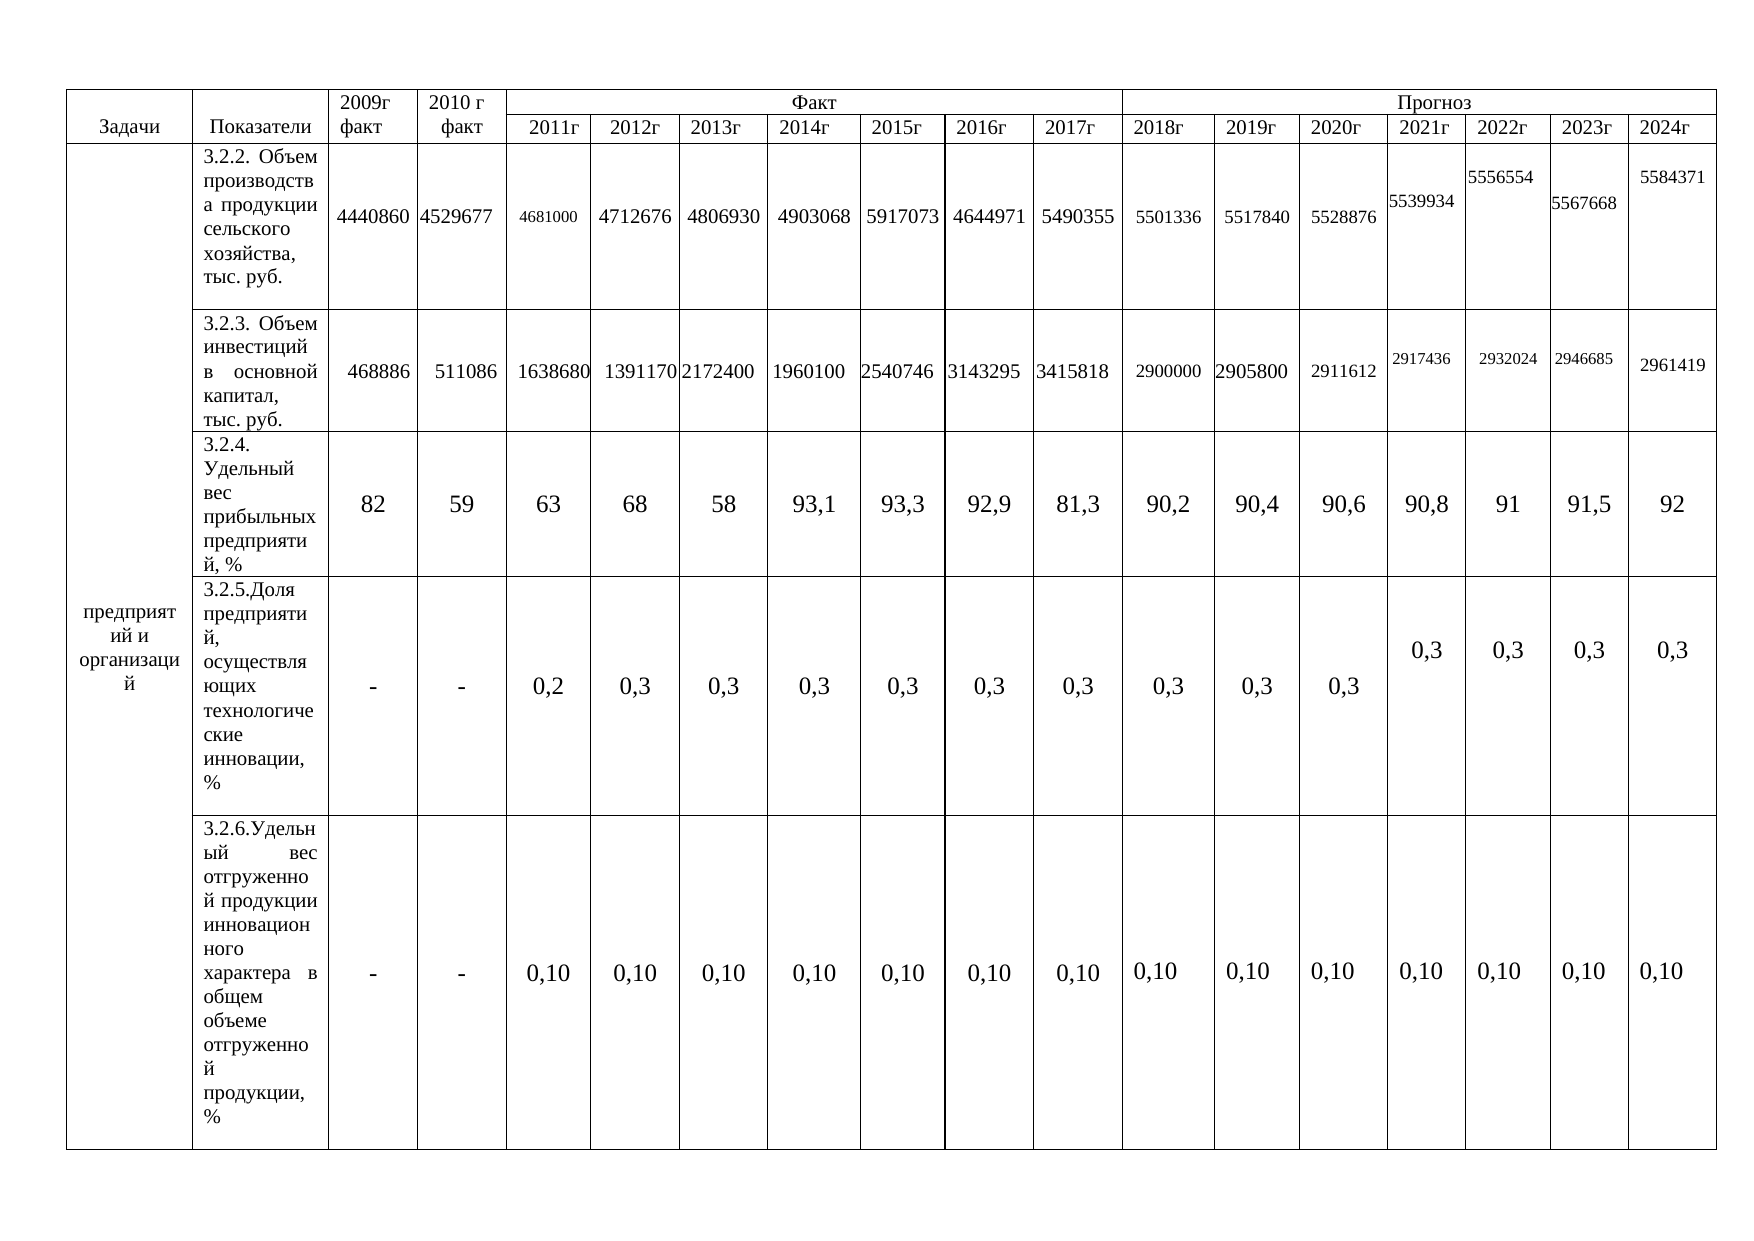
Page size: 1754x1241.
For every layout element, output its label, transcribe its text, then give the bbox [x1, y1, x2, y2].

table_header 2010 г факт [418, 90, 506, 143]
table_cell 2905800 [1215, 310, 1299, 431]
table_cell 68 [591, 432, 679, 576]
table_cell 58 [680, 432, 767, 576]
table_cell 0,10 [861, 816, 944, 1149]
table_cell - [418, 577, 506, 814]
table_cell 2961419 [1629, 310, 1716, 431]
table_cell 3.2.3. Объем инвестиций в основной капитал, тыс. руб. [193, 310, 328, 431]
table_cell 0,3 [1300, 577, 1387, 814]
table_cell 2021г [1388, 115, 1465, 143]
table_cell 0,10 [1123, 816, 1214, 1149]
table_cell 0,3 [768, 577, 860, 814]
table_cell 0,10 [1034, 816, 1122, 1149]
table_cell 511086 [418, 310, 506, 431]
table_cell 5584371 [1629, 144, 1716, 309]
table_cell 468886 [329, 310, 417, 431]
table_cell 2016г [946, 115, 1033, 143]
table_cell 90,4 [1215, 432, 1299, 576]
table_cell 0,3 [861, 577, 944, 814]
table_cell 0,10 [1300, 816, 1387, 1149]
table_cell 0,10 [591, 816, 679, 1149]
table_cell 5539934 [1388, 144, 1465, 309]
table_header Прогноз [1123, 90, 1716, 114]
table_cell 3415818 [1034, 310, 1122, 431]
table_cell 1638680 [507, 310, 590, 431]
table_cell 5917073 [861, 144, 944, 309]
table_cell 4681000 [507, 144, 590, 309]
table_cell 90,2 [1123, 432, 1214, 576]
table_cell 0,3 [1388, 577, 1465, 814]
table_cell 3.2.5.Доля предприятий, осуществляющих технологические инновации, % [193, 577, 328, 814]
table_cell 0,10 [1215, 816, 1299, 1149]
table_cell 2014г [768, 115, 860, 143]
table_cell 81,3 [1034, 432, 1122, 576]
table_header 2009г факт [329, 90, 417, 143]
table_cell 0,3 [946, 577, 1033, 814]
table_cell 92 [1629, 432, 1716, 576]
table_cell 0,10 [507, 816, 590, 1149]
table_cell 2013г [680, 115, 767, 143]
table_cell 0,10 [768, 816, 860, 1149]
table_cell 91,5 [1551, 432, 1628, 576]
table_cell 2911612 [1300, 310, 1387, 431]
table_cell 90,8 [1388, 432, 1465, 576]
table_cell 0,10 [1388, 816, 1465, 1149]
table_cell 2020г [1300, 115, 1387, 143]
table_cell 93,1 [768, 432, 860, 576]
table_cell 2172400 [680, 310, 767, 431]
table_cell 0,2 [507, 577, 590, 814]
table_cell 90,6 [1300, 432, 1387, 576]
table_cell 2022г [1466, 115, 1550, 143]
table_cell 4529677 [418, 144, 506, 309]
table_cell 91 [1466, 432, 1550, 576]
table_cell 2017г [1034, 115, 1122, 143]
table_cell 3.2.6.Удельный вес отгруженной продукции инновационного характера в общем объеме отгруженной продукции, % [193, 816, 328, 1149]
table_cell 5517840 [1215, 144, 1299, 309]
table_cell 2019г [1215, 115, 1299, 143]
table_header Задачи [67, 90, 192, 143]
table_cell 3.2.4. Удельный вес прибыльных предприятий, % [193, 432, 328, 576]
table_cell 0,10 [1551, 816, 1628, 1149]
table_cell 0,3 [1629, 577, 1716, 814]
table_cell 2932024 [1466, 310, 1550, 431]
table_cell 0,10 [946, 816, 1033, 1149]
table_cell 4712676 [591, 144, 679, 309]
table_header Факт [507, 90, 1122, 114]
table_cell - [418, 816, 506, 1149]
table_cell 92,9 [946, 432, 1033, 576]
table_cell - [329, 816, 417, 1149]
table_cell 5567668 [1551, 144, 1628, 309]
table_cell 3143295 [946, 310, 1033, 431]
table_cell 0,3 [1123, 577, 1214, 814]
table_cell 4644971 [946, 144, 1033, 309]
table_cell 2024г [1629, 115, 1716, 143]
table_cell 2015г [861, 115, 944, 143]
table_cell 2900000 [1123, 310, 1214, 431]
table_cell 0,3 [1034, 577, 1122, 814]
table_cell 5556554 [1466, 144, 1550, 309]
table_cell 5501336 [1123, 144, 1214, 309]
table_cell 4806930 [680, 144, 767, 309]
table_cell 1391170 [591, 310, 679, 431]
table_cell 93,3 [861, 432, 944, 576]
table_cell 5528876 [1300, 144, 1387, 309]
table_cell 63 [507, 432, 590, 576]
table_cell 1960100 [768, 310, 860, 431]
table_cell 0,3 [1466, 577, 1550, 814]
table_cell 2540746 [861, 310, 944, 431]
table_cell 0,10 [1629, 816, 1716, 1149]
table_cell 4903068 [768, 144, 860, 309]
table_cell 5490355 [1034, 144, 1122, 309]
table_cell 0,10 [1466, 816, 1550, 1149]
table_cell 0,3 [1215, 577, 1299, 814]
table_cell 2018г [1123, 115, 1214, 143]
table_cell 2946685 [1551, 310, 1628, 431]
table_cell - [329, 577, 417, 814]
table_cell 2011г [507, 115, 590, 143]
table_cell 0,3 [1551, 577, 1628, 814]
table_cell 4440860 [329, 144, 417, 309]
table_cell 59 [418, 432, 506, 576]
table_cell 2023г [1551, 115, 1628, 143]
table_cell 2917436 [1388, 310, 1465, 431]
table_cell 82 [329, 432, 417, 576]
table_header Показатели задачи [193, 90, 328, 143]
table_cell 3.2.2. Объем производства продукции сельского хозяйства, тыс. руб. [193, 144, 328, 309]
table_cell 0,3 [680, 577, 767, 814]
table_cell 0,10 [680, 816, 767, 1149]
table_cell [67, 144, 192, 1149]
table_cell 0,3 [591, 577, 679, 814]
table_cell 2012г [591, 115, 679, 143]
